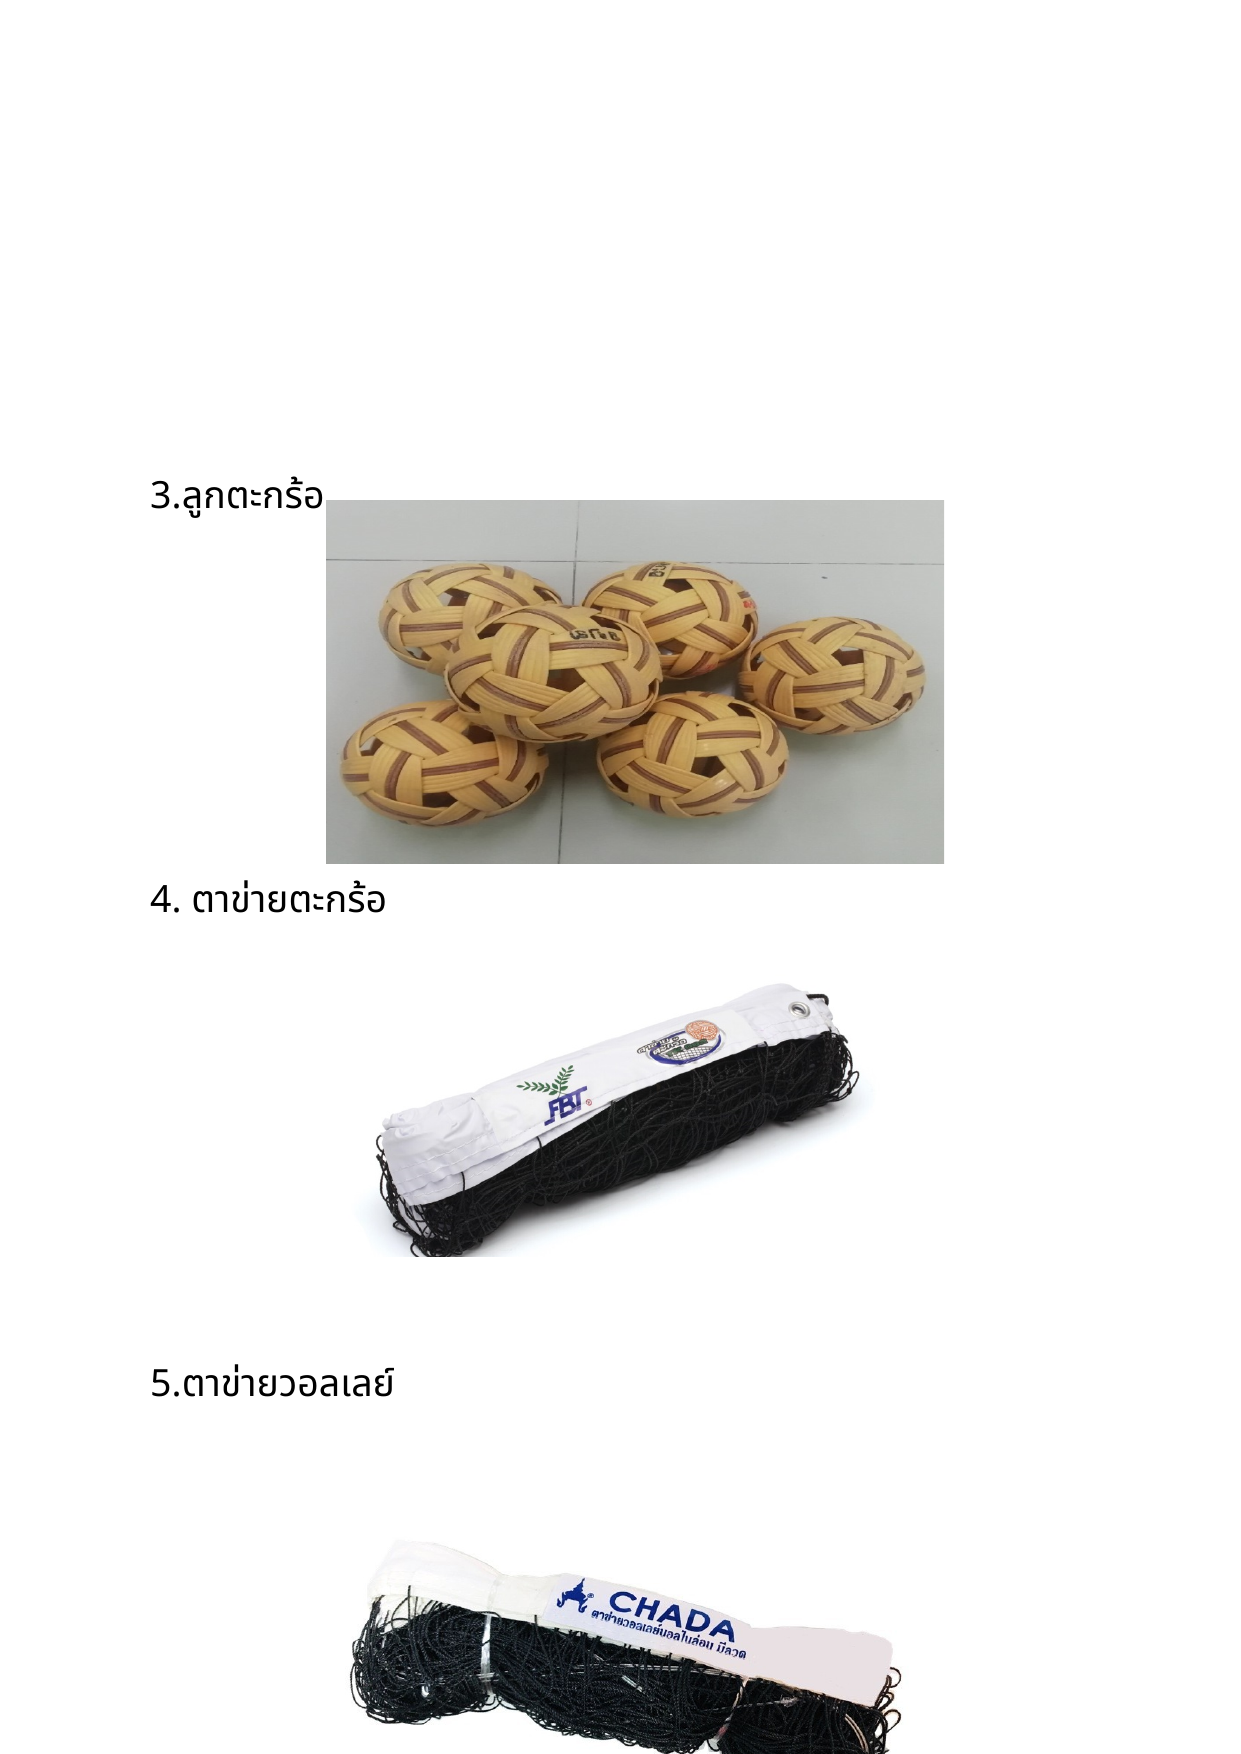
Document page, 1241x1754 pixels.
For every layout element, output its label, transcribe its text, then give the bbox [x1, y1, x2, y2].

picture [327, 1536, 919, 1754]
picture [326, 965, 881, 1257]
text 3.ลูกตะกร้อ [150, 468, 1090, 525]
picture [326, 525, 945, 864]
text 4. ตาข่ายตะกร้อ [150, 872, 1090, 929]
text 5.ตาข่ายวอลเลย์ [150, 1356, 1090, 1413]
